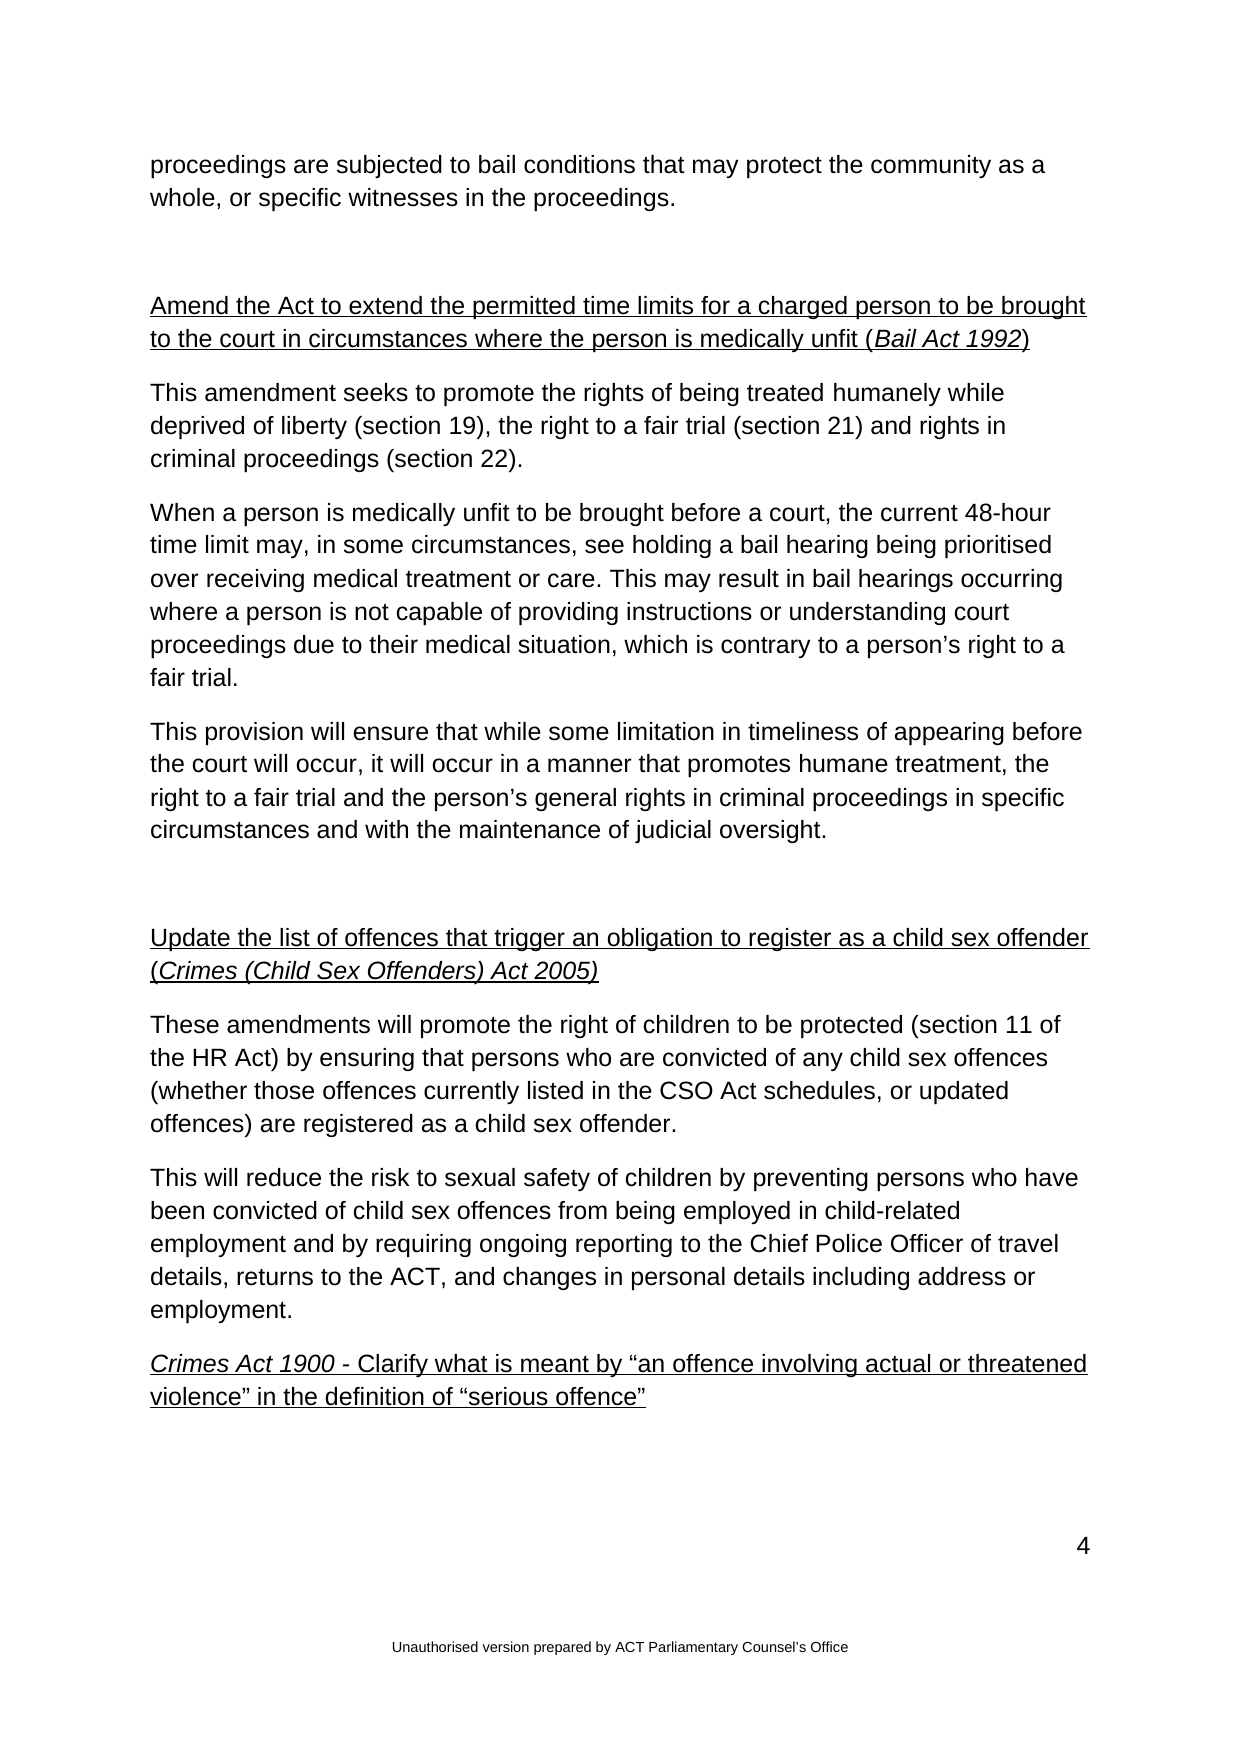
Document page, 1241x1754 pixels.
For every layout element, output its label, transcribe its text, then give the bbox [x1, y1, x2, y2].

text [150, 150, 1090, 212]
text Crimes Act 1900 - Clarify what is meant by “an offence involving actual or threatened violence” in the definition of “serious offence” [150, 1349, 1090, 1411]
text This amendment seeks to promote the rights of being treated humanely while deprived of liberty (section 19), the right to a fair trial (section 21) and rights in criminal proceedings (section 22). [150, 378, 1090, 472]
text Amend the Act to extend the permitted time limits for a charged person to be brought to the court in circumstances where the person is medically unfit (Bail Act 1992) [150, 291, 1090, 352]
text When a person is medically unfit to be brought before a court, the current 48-hour time limit may, in some circumstances, see holding a bail hearing being prioritised over receiving medical treatment or care. This may result in bail hearings occurring where a person is not capable of providing instructions or understanding court proceedings due to their medical situation, which is contrary to a person’s right to a fair trial. [150, 497, 1090, 691]
text This provision will ensure that while some limitation in timeliness of appearing before the court will occur, it will occur in a manner that promotes humane treatment, the right to a fair trial and the person’s general rights in criminal proceedings in specific circumstances and with the maintenance of judicial oversight. [150, 716, 1090, 844]
text These amendments will promote the right of children to be protected (section 11 of the HR Act) by ensuring that persons who are convicted of any child sex offences (whether those offences currently listed in the CSO Act schedules, or updated offences) are registered as a child sex offender. [150, 1010, 1090, 1138]
text Update the list of offences that trigger an obligation to register as a child sex offender (Crimes (Child Sex Offenders) Act 2005) [150, 949, 1090, 985]
text Update the list of offences that trigger an obligation to register as a child sex offender (Crimes (Child Sex Offenders) Act 2005) [150, 923, 1090, 948]
text This will reduce the risk to sexual safety of children by preventing persons who have been convicted of child sex offences from being employed in child-related employment and by requiring ongoing reporting to the Chief Police Officer of travel details, returns to the ACT, and changes in personal details including address or employment. [150, 1163, 1090, 1324]
